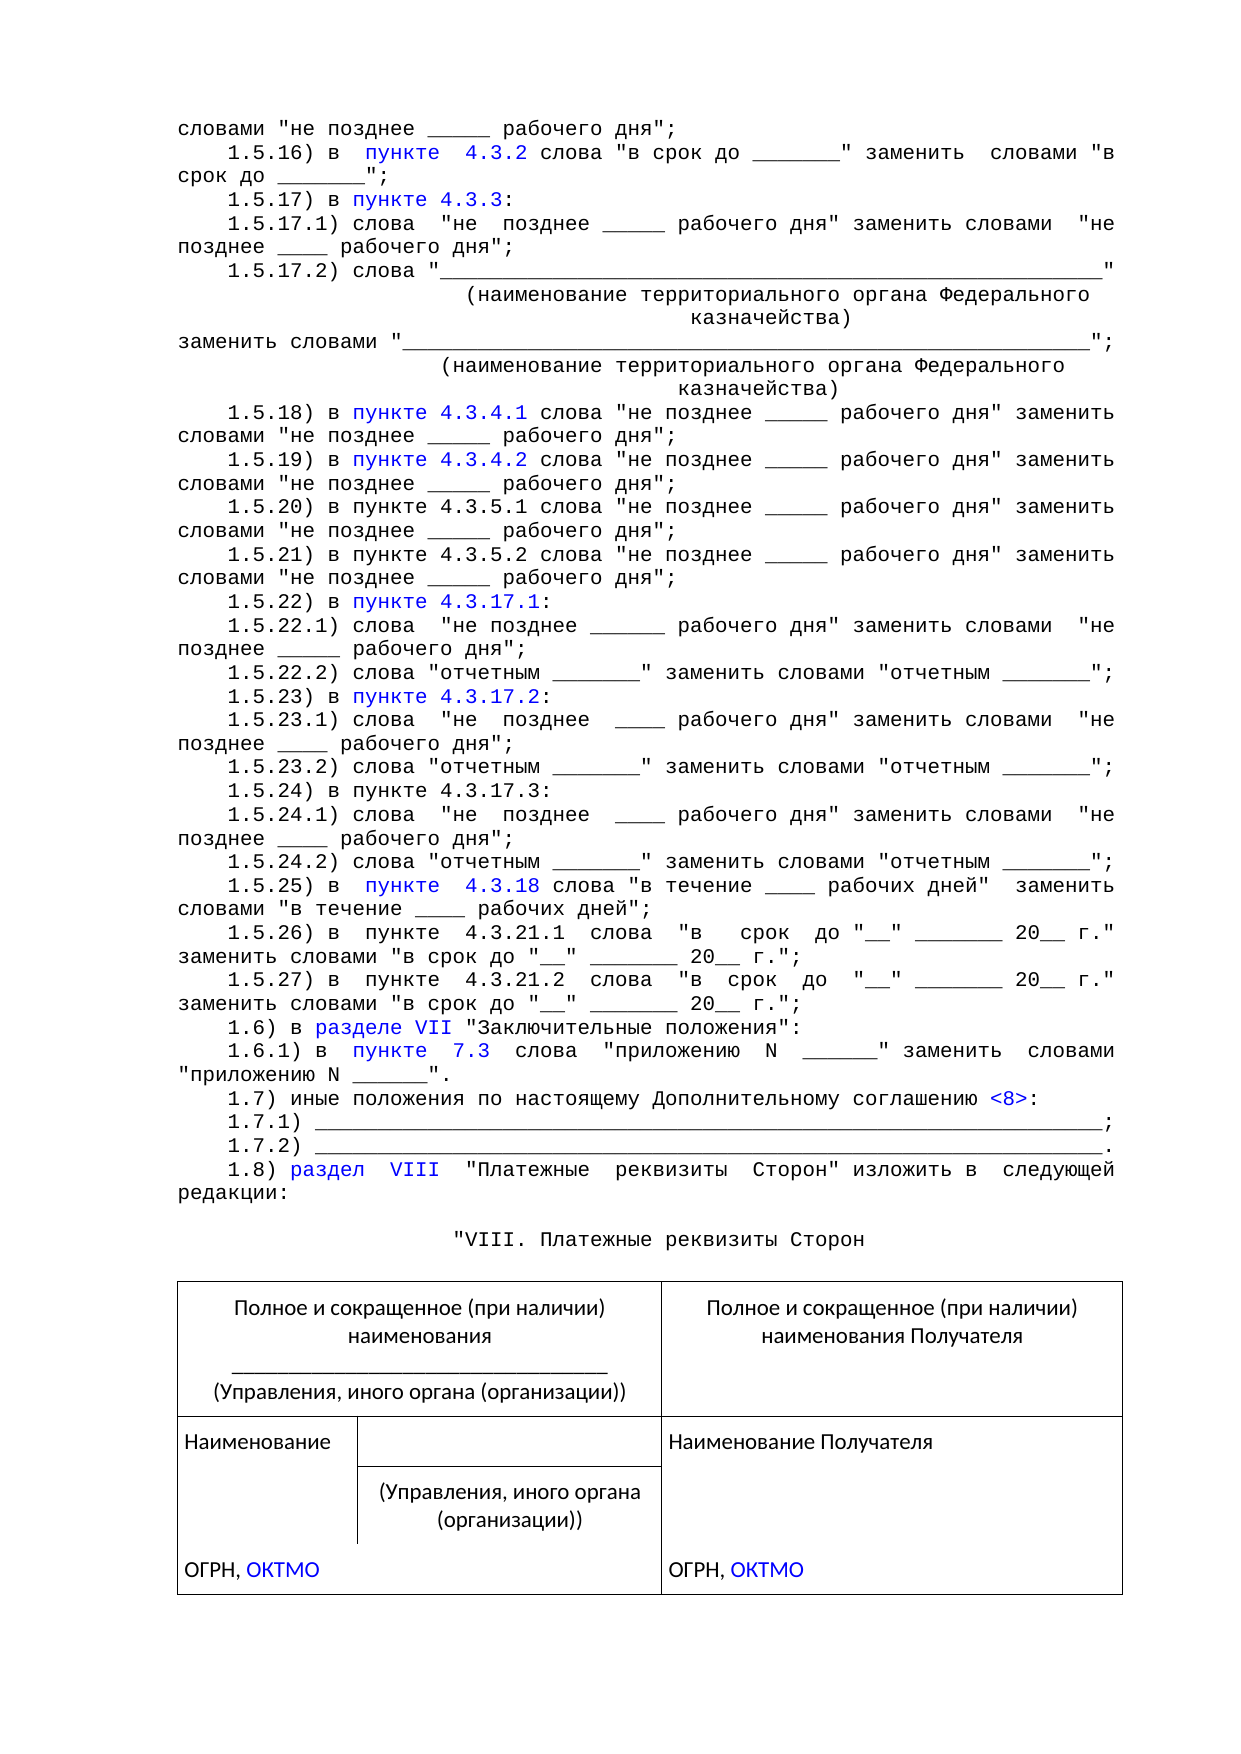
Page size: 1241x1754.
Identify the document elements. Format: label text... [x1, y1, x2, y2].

text 1.5.19) в пункте 4.3.4.2 слова "не позднее _____ рабочего дня" заменить [177, 449, 1122, 473]
text 1.6.1) в пункте 7.3 слова "приложению N ______" заменить словами [177, 1040, 1122, 1064]
text казначейства) [177, 378, 1122, 402]
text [177, 118, 1122, 142]
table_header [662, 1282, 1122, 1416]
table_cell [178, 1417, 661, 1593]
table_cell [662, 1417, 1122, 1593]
text редакции: [177, 1182, 1122, 1206]
text 1.7) иные положения по настоящему Дополнительному соглашению <8>: [177, 1088, 1122, 1111]
text 1.5.21) в пункте 4.3.5.2 слова "не позднее _____ рабочего дня" заменить [177, 544, 1122, 567]
text словами "не позднее _____ рабочего дня"; [177, 520, 1122, 544]
text 1.7.1) _______________________________________________________________; [177, 1111, 1122, 1135]
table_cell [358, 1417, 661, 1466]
text позднее _____ рабочего дня"; [177, 638, 1122, 662]
text 1.5.22.1) слова "не позднее ______ рабочего дня" заменить словами "не [177, 615, 1122, 638]
text 1.5.24.1) слова "не позднее ____ рабочего дня" заменить словами "не [177, 804, 1122, 827]
text позднее ____ рабочего дня"; [177, 827, 1122, 851]
text 1.5.18) в пункте 4.3.4.1 слова "не позднее _____ рабочего дня" заменить [177, 402, 1122, 426]
text 1.6) в разделе VII "Заключительные положения": [177, 1017, 1122, 1040]
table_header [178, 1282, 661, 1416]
text "приложению N ______". [177, 1064, 1122, 1088]
text 1.7.2) _______________________________________________________________. [177, 1135, 1122, 1158]
text 1.5.26) в пункте 4.3.21.1 слова "в срок до "__" _______ 20__ г." [177, 922, 1122, 946]
text 1.5.24.2) слова "отчетным _______" заменить словами "отчетным _______"; [177, 851, 1122, 875]
text словами "не позднее _____ рабочего дня"; [177, 567, 1122, 591]
text 1.5.24) в пункте 4.3.17.3: [177, 780, 1122, 804]
text 1.5.23.2) слова "отчетным _______" заменить словами "отчетным _______"; [177, 757, 1122, 780]
text позднее ____ рабочего дня"; [177, 733, 1122, 757]
text 1.5.27) в пункте 4.3.21.2 слова "в срок до "__" _______ 20__ г." [177, 969, 1122, 993]
text заменить словами "в срок до "__" _______ 20__ г."; [177, 993, 1122, 1017]
text 1.5.23) в пункте 4.3.17.2: [177, 686, 1122, 709]
text словами "не позднее _____ рабочего дня"; [177, 473, 1122, 496]
text срок до _______"; [177, 165, 1122, 189]
text позднее ____ рабочего дня"; [177, 236, 1122, 260]
text казначейства) [177, 307, 1122, 331]
text заменить словами "в срок до "__" _______ 20__ г."; [177, 946, 1122, 969]
text 1.5.16) в пункте 4.3.2 слова "в срок до _______" заменить словами "в [177, 142, 1122, 165]
text заменить словами "_______________________________________________________"; [177, 331, 1122, 354]
text 1.5.22.2) слова "отчетным _______" заменить словами "отчетным _______"; [177, 662, 1122, 686]
text 1.5.25) в пункте 4.3.18 слова "в течение ____ рабочих дней" заменить [177, 875, 1122, 898]
text "VIII. Платежные реквизиты Сторон [177, 1229, 1122, 1253]
text 1.5.23.1) слова "не позднее ____ рабочего дня" заменить словами "не [177, 709, 1122, 733]
text 1.5.17.1) слова "не позднее _____ рабочего дня" заменить словами "не [177, 213, 1122, 236]
text словами "не позднее _____ рабочего дня"; [177, 426, 1122, 449]
text (наименование территориального органа Федерального [177, 354, 1122, 378]
text 1.8) раздел VIII "Платежные реквизиты Сторон" изложить в следующей [177, 1158, 1122, 1182]
text словами "в течение ____ рабочих дней"; [177, 898, 1122, 922]
text 1.5.17.2) слова "_____________________________________________________" [177, 260, 1122, 284]
text (наименование территориального органа Федерального [177, 284, 1122, 307]
text 1.5.20) в пункте 4.3.5.1 слова "не позднее _____ рабочего дня" заменить [177, 496, 1122, 520]
text 1.5.22) в пункте 4.3.17.1: [177, 591, 1122, 615]
text 1.5.17) в пункте 4.3.3: [177, 189, 1122, 213]
